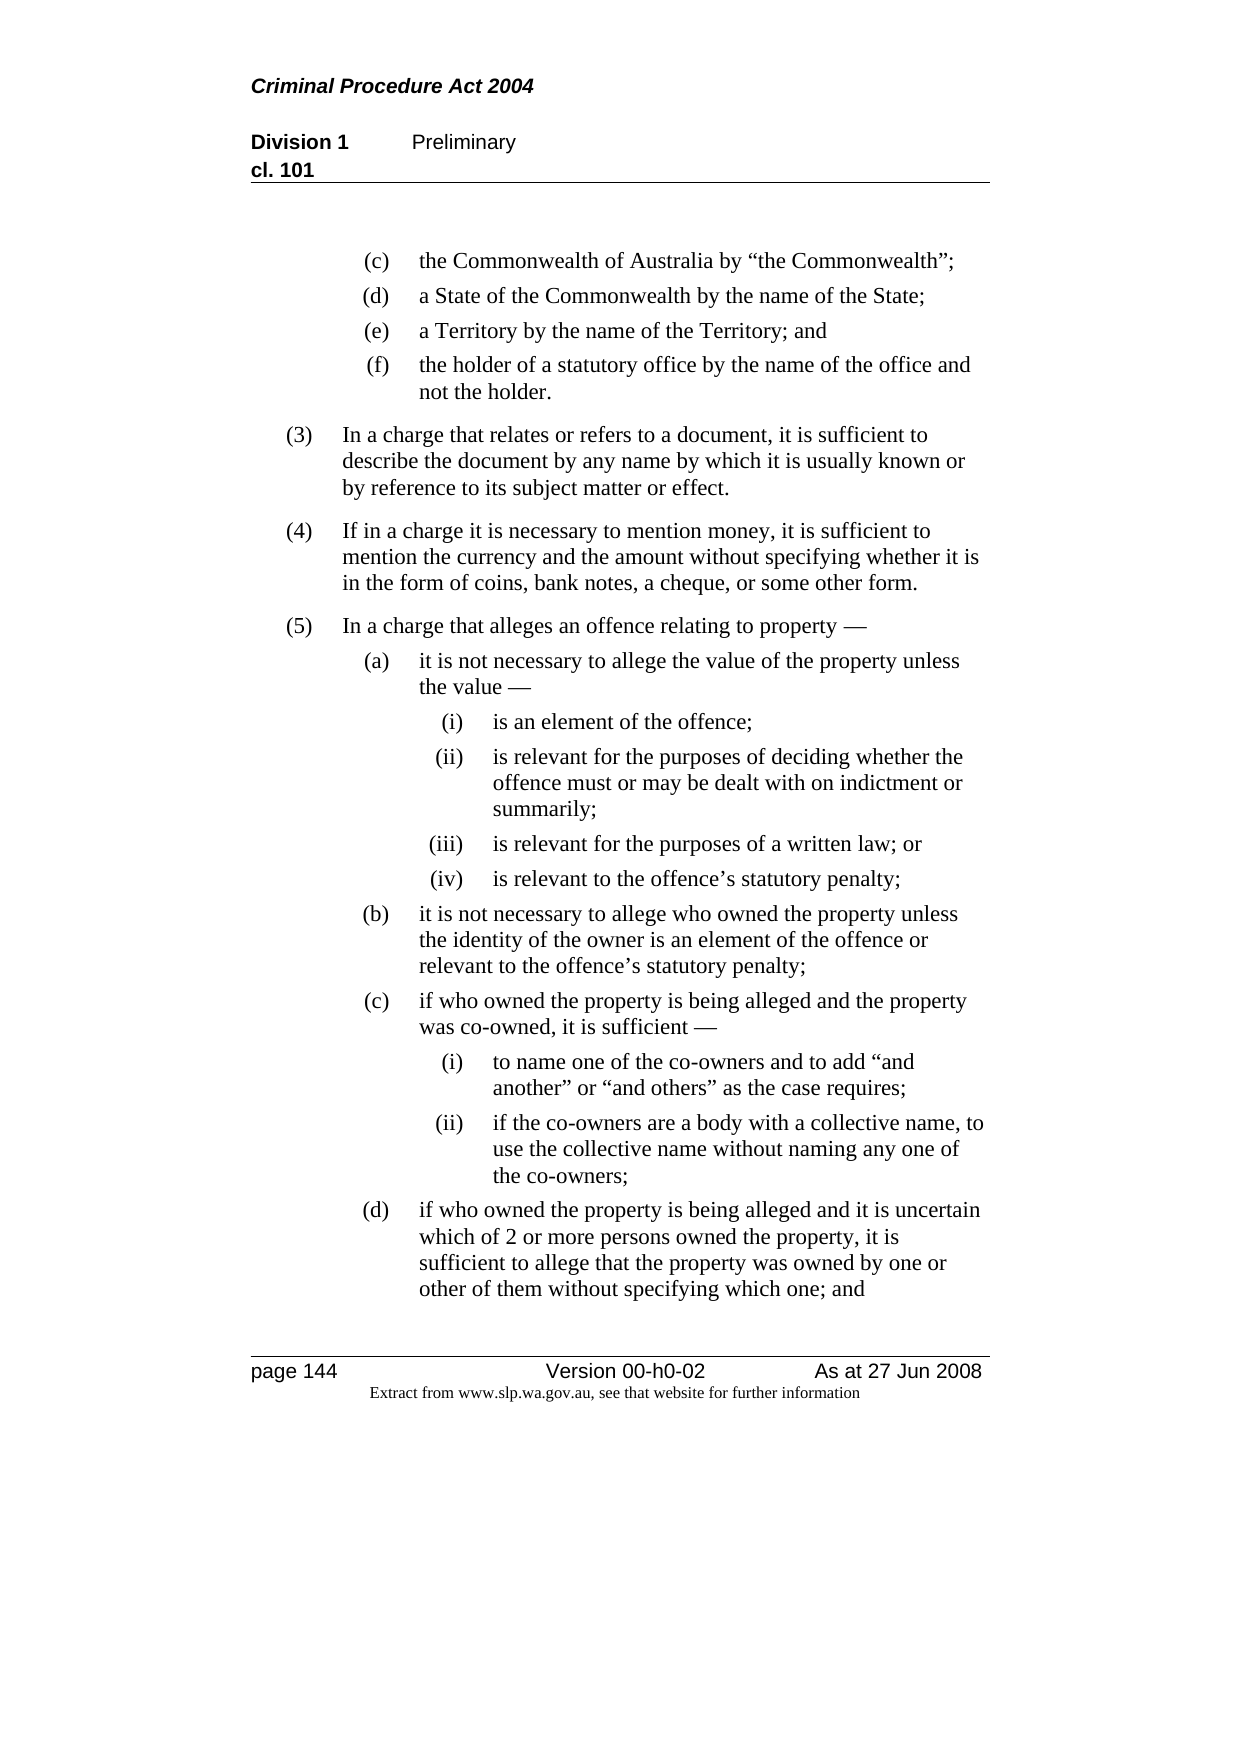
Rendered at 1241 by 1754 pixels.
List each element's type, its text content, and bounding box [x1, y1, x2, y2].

text (b) it is not necessary to allege who owned the property unless the identity of the owner is an element of the offence or relevant to the offence’s statutory penalty; [251, 899, 990, 979]
text (3) In a charge that relates or refers to a document, it is sufficient to describe the document by any name by which it is usually known or by reference to its subject matter or effect. [251, 421, 990, 500]
text (e) a Territory by the name of the Territory; and [251, 317, 990, 343]
text (iv) is relevant to the offence’s statutory penalty; [251, 865, 990, 891]
text (c) the Commonwealth of Australia by “the Commonwealth”; [251, 247, 990, 274]
text (4) If in a charge it is necessary to mention money, it is sufficient to mention the currency and the amount without specifying whether it is in the form of coins, bank notes, a cheque, or some other form. [251, 517, 990, 596]
text (iii) is relevant for the purposes of a written law; or [251, 830, 990, 857]
text (d) a State of the Commonwealth by the name of the State; [251, 282, 990, 308]
text (ii) is relevant for the purposes of deciding whether the offence must or may be dealt with on indictment or summarily; [251, 743, 990, 822]
text (f) the holder of a statutory office by the name of the office and not the holder. [251, 352, 990, 404]
text (c) if who owned the property is being alleged and the property was co-owned, it is sufficient — [251, 987, 990, 1040]
text (5) In a charge that alleges an offence relating to property — [251, 612, 990, 639]
text (i) is an element of the offence; [251, 708, 990, 734]
text (i) to name one of the co-owners and to add “and another” or “and others” as the case requires; [251, 1048, 990, 1101]
text (ii) if the co-owners are a body with a collective name, to use the collective name without naming any one of the co-owners; [251, 1109, 990, 1188]
text (d) if who owned the property is being alleged and it is uncertain which of 2 or more persons owned the property, it is sufficient to allege that the property was owned by one or other of them without specifying which one; and [251, 1196, 990, 1302]
text (a) it is not necessary to allege the value of the property unless the value — [251, 647, 990, 700]
